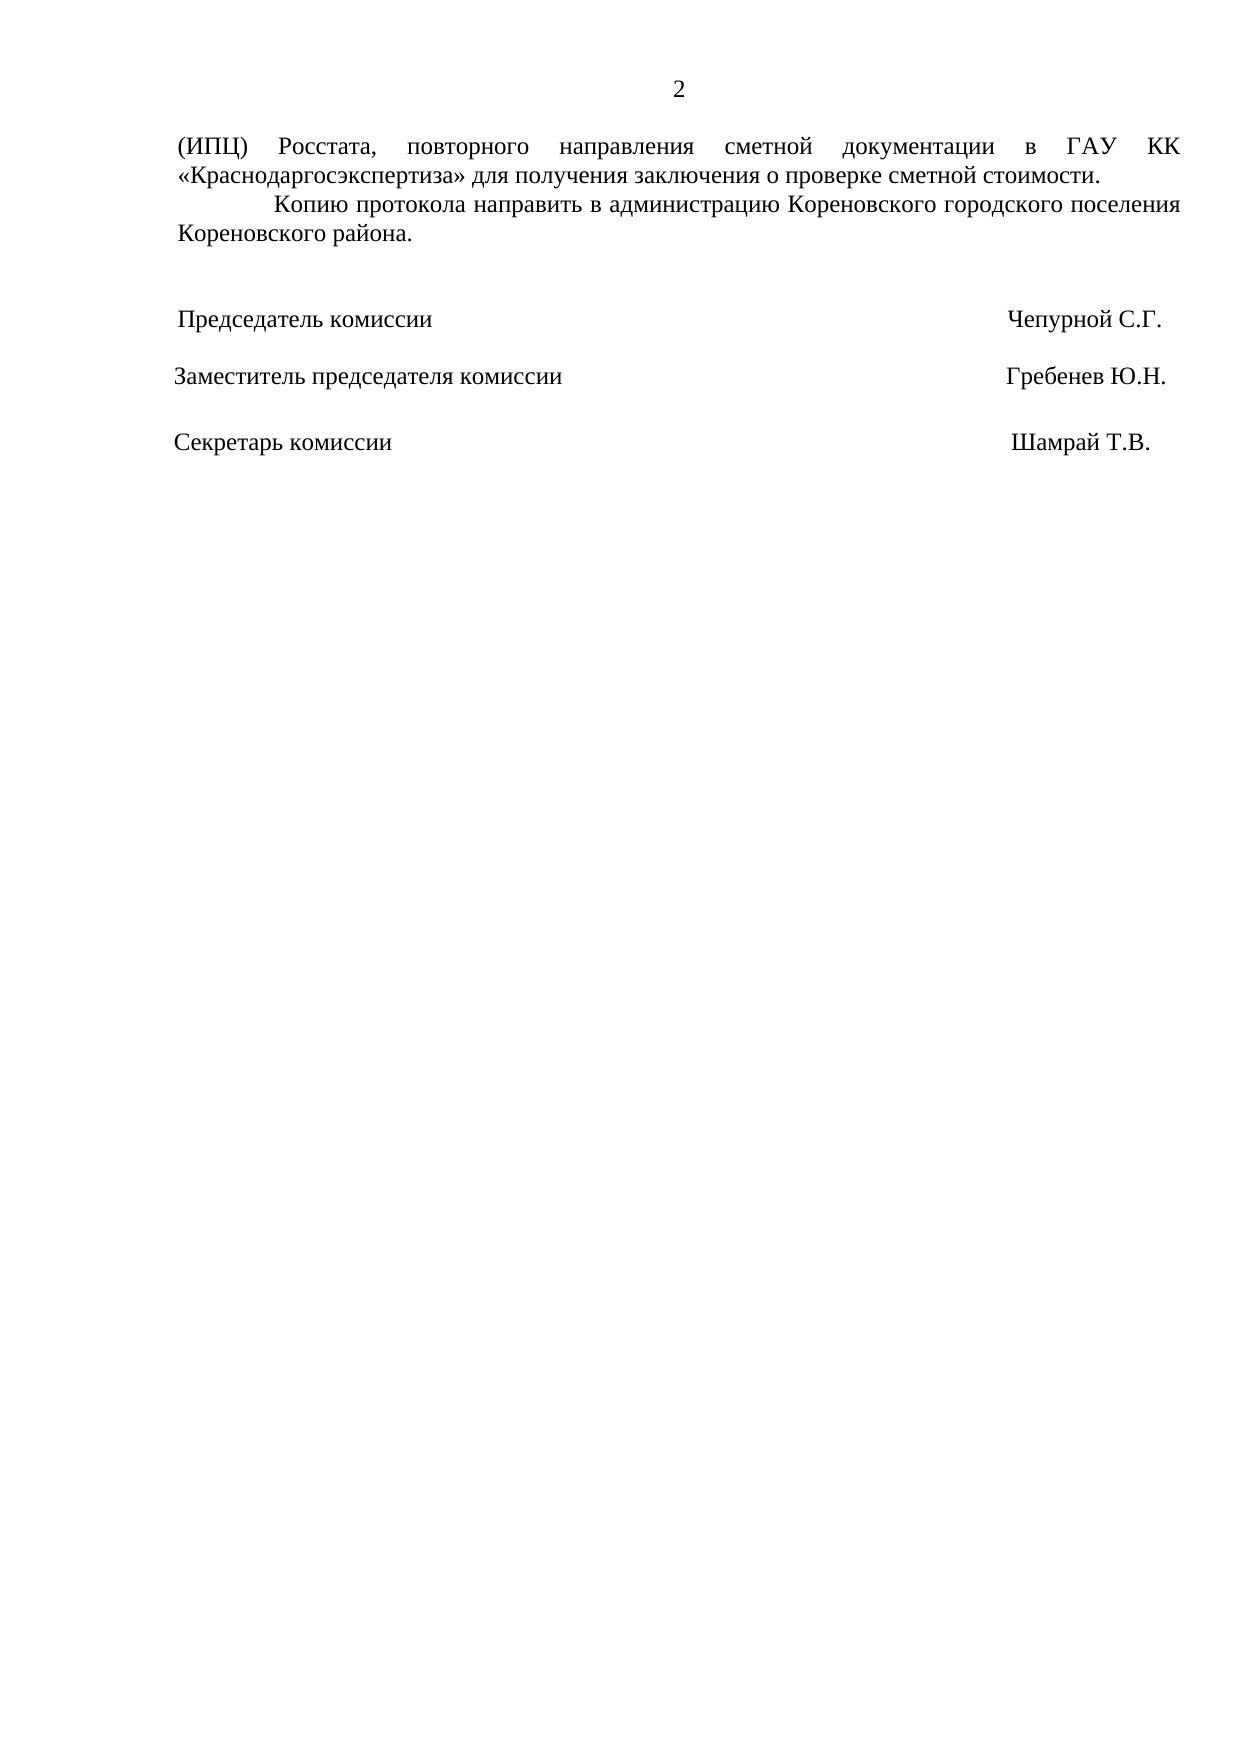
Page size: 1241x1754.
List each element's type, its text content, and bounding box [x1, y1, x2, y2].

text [177, 131, 1181, 189]
text Председатель комиссии Чепурной С.Г. [177, 304, 1181, 333]
text Копию протокола направить в администрацию Кореновского городского поселения Кореновского района. [177, 189, 1181, 246]
text Заместитель председателя комиссии Гребенев Ю.Н. [74, 361, 1181, 390]
text Секретарь комиссии Шамрай Т.В. [74, 427, 1181, 456]
